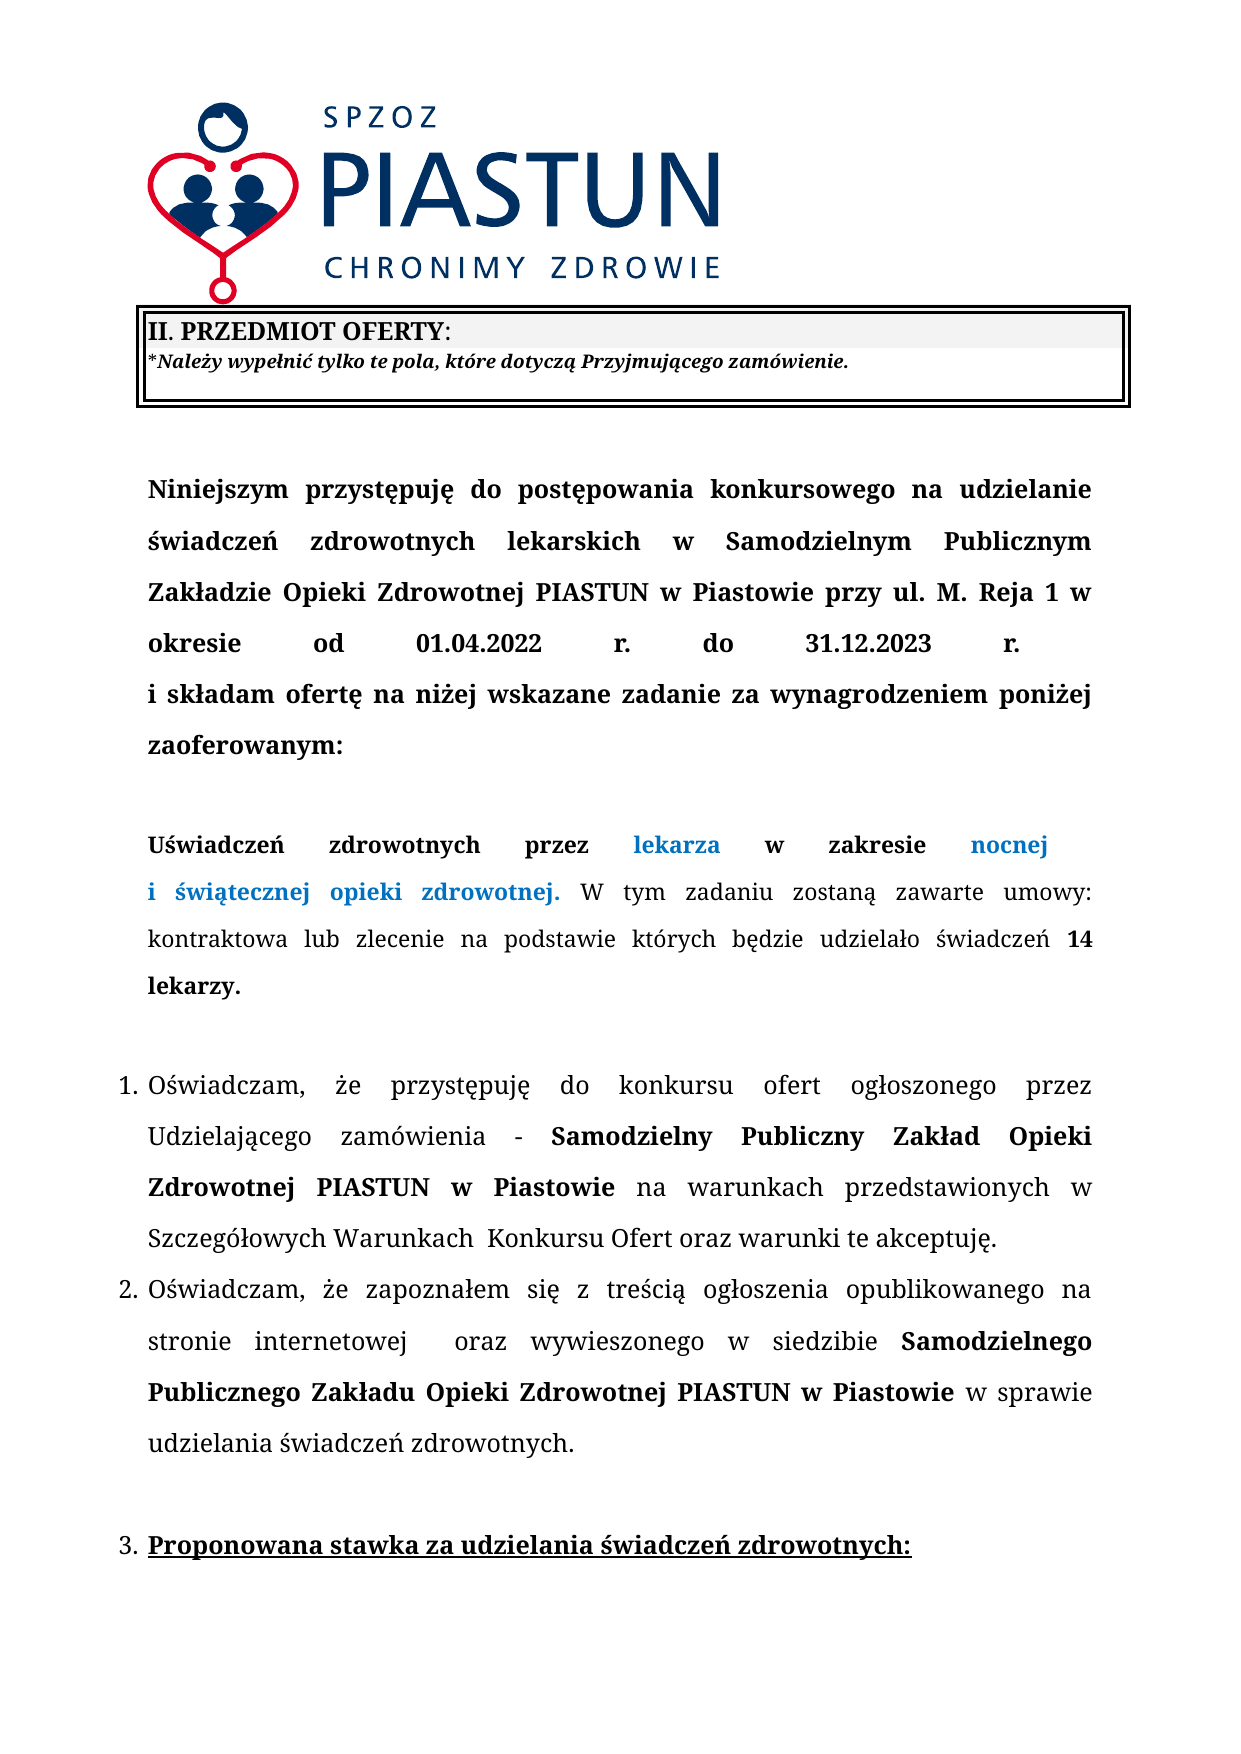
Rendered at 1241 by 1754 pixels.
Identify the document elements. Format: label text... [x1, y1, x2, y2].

list Oświadczam, że zapoznałem się z treścią ogłoszenia opublikowanego na stronie internetowej oraz wywieszonego w siedzibie Samodzielnego Publicznego Zakładu Opieki Zdrowotnej PIASTUN w Piastowie w sprawie udzielania świadczeń zdrowotnych. [118, 1272, 1093, 1459]
text II. PRZEDMIOT OFERTY: [139, 308, 1128, 348]
list Proponowana stawka za udzielania świadczeń zdrowotnych: [118, 1527, 1093, 1561]
text Uświadczeń zdrowotnych przez lekarza w zakresie nocnej i świątecznej opieki zdrowotnej. W tym zadaniu zostaną zawarte umowy: kontraktowa lub zlecenie na podstawie których będzie udzielało świadczeń 14 lekarzy. [148, 829, 1093, 1001]
list Oświadczam, że przystępuję do konkursu ofert ogłoszonego przez Udzielającego zamówienia - Samodzielny Publiczny Zakład Opieki Zdrowotnej PIASTUN w Piastowie na warunkach przedstawionych w Szczegółowych Warunkach Konkursu Ofert oraz warunki te akceptuję. [118, 1068, 1093, 1255]
text Niniejszym przystępuję do postępowania konkursowego na udzielanie świadczeń zdrowotnych lekarskich w Samodzielnym Publicznym Zakładzie Opieki Zdrowotnej PIASTUN w Piastowie przy ul. M. Reja 1 w okresie od 01.04.2022 r. do 31.12.2023 r. i składam ofertę na niżej wskazane zadanie za wynagrodzeniem poniżej zaoferowanym: [148, 472, 1093, 761]
text *Należy wypełnić tylko te pola, które dotyczą Przyjmującego zamówienie. [148, 348, 1093, 373]
